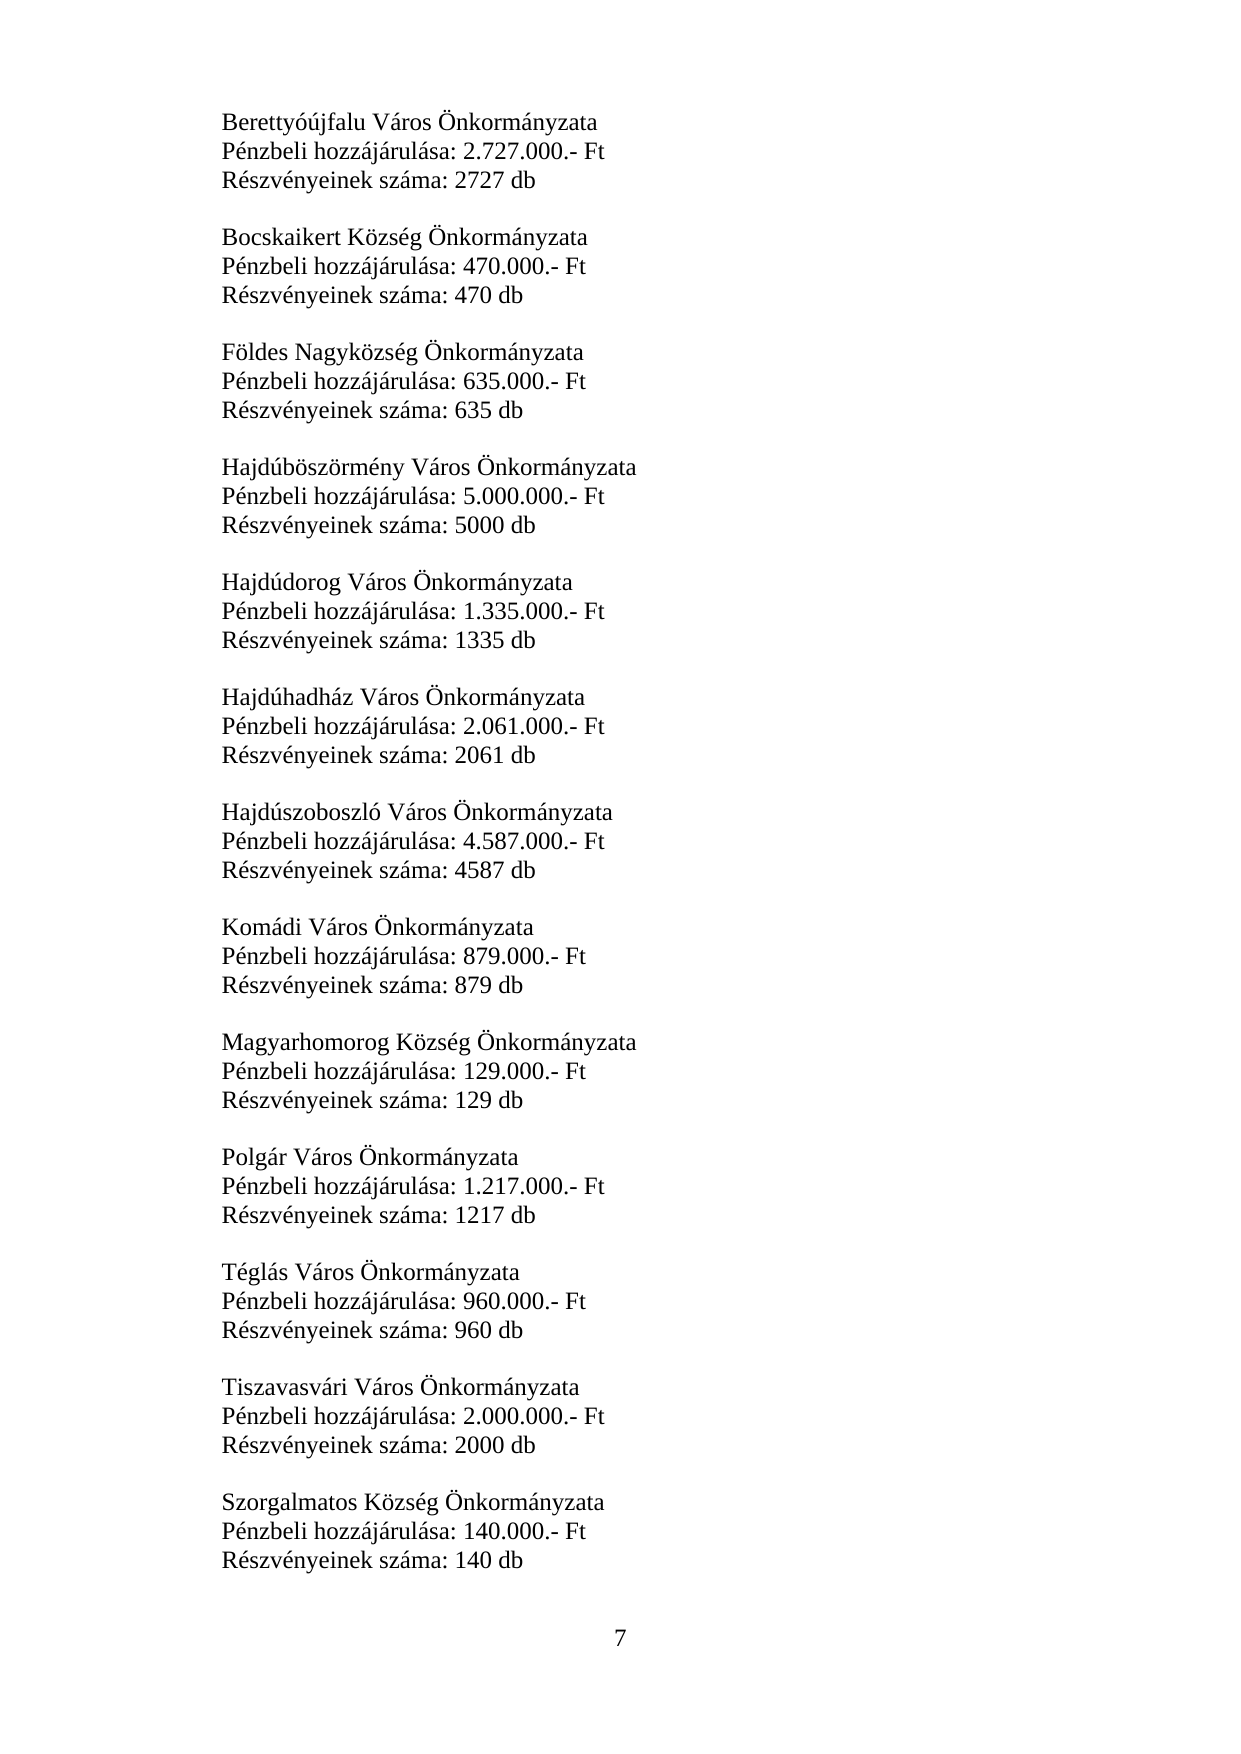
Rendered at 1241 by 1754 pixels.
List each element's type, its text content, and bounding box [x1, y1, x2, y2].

text Polgár Város Önkormányzata [221, 1142, 1093, 1171]
text Pénzbeli hozzájárulása: 2.727.000.- Ft [221, 136, 1093, 165]
text Részvényeinek száma: 1217 db [221, 1200, 1093, 1228]
text Berettyóújfalu Város Önkormányzata [221, 107, 1093, 136]
text Hajdúböszörmény Város Önkormányzata [221, 452, 1093, 481]
text Pénzbeli hozzájárulása: 140.000.- Ft [221, 1516, 1093, 1545]
text Részvényeinek száma: 470 db [221, 280, 1093, 308]
text Tiszavasvári Város Önkormányzata [221, 1372, 1093, 1401]
text Pénzbeli hozzájárulása: 2.061.000.- Ft [221, 711, 1093, 740]
text Hajdúszoboszló Város Önkormányzata [221, 797, 1093, 826]
text Részvényeinek száma: 1335 db [221, 625, 1093, 653]
text Téglás Város Önkormányzata [221, 1257, 1093, 1286]
text Szorgalmatos Község Önkormányzata [221, 1487, 1093, 1516]
text Pénzbeli hozzájárulása: 635.000.- Ft [221, 366, 1093, 395]
text Pénzbeli hozzájárulása: 879.000.- Ft [221, 941, 1093, 970]
text Részvényeinek száma: 129 db [221, 1085, 1093, 1113]
text Részvényeinek száma: 2000 db [221, 1430, 1093, 1458]
text Pénzbeli hozzájárulása: 4.587.000.- Ft [221, 826, 1093, 855]
text Részvényeinek száma: 2061 db [221, 740, 1093, 768]
text Magyarhomorog Község Önkormányzata [221, 1027, 1093, 1056]
text Pénzbeli hozzájárulása: 2.000.000.- Ft [221, 1401, 1093, 1430]
text Komádi Város Önkormányzata [221, 912, 1093, 941]
text Pénzbeli hozzájárulása: 1.217.000.- Ft [221, 1171, 1093, 1200]
text Pénzbeli hozzájárulása: 129.000.- Ft [221, 1056, 1093, 1085]
text Részvényeinek száma: 140 db [221, 1545, 1093, 1573]
text Részvényeinek száma: 960 db [221, 1315, 1093, 1343]
text Pénzbeli hozzájárulása: 470.000.- Ft [221, 251, 1093, 280]
text Bocskaikert Község Önkormányzata [221, 222, 1093, 251]
text Földes Nagyközség Önkormányzata [221, 337, 1093, 366]
text Részvényeinek száma: 635 db [221, 395, 1093, 423]
text Pénzbeli hozzájárulása: 1.335.000.- Ft [221, 596, 1093, 625]
text Hajdúhadház Város Önkormányzata [221, 682, 1093, 711]
text Pénzbeli hozzájárulása: 5.000.000.- Ft [221, 481, 1093, 510]
text Hajdúdorog Város Önkormányzata [221, 567, 1093, 596]
text Részvényeinek száma: 5000 db [221, 510, 1093, 538]
text Részvényeinek száma: 2727 db [221, 165, 1093, 193]
text Pénzbeli hozzájárulása: 960.000.- Ft [221, 1286, 1093, 1315]
text Részvényeinek száma: 879 db [221, 970, 1093, 998]
text Részvényeinek száma: 4587 db [221, 855, 1093, 883]
